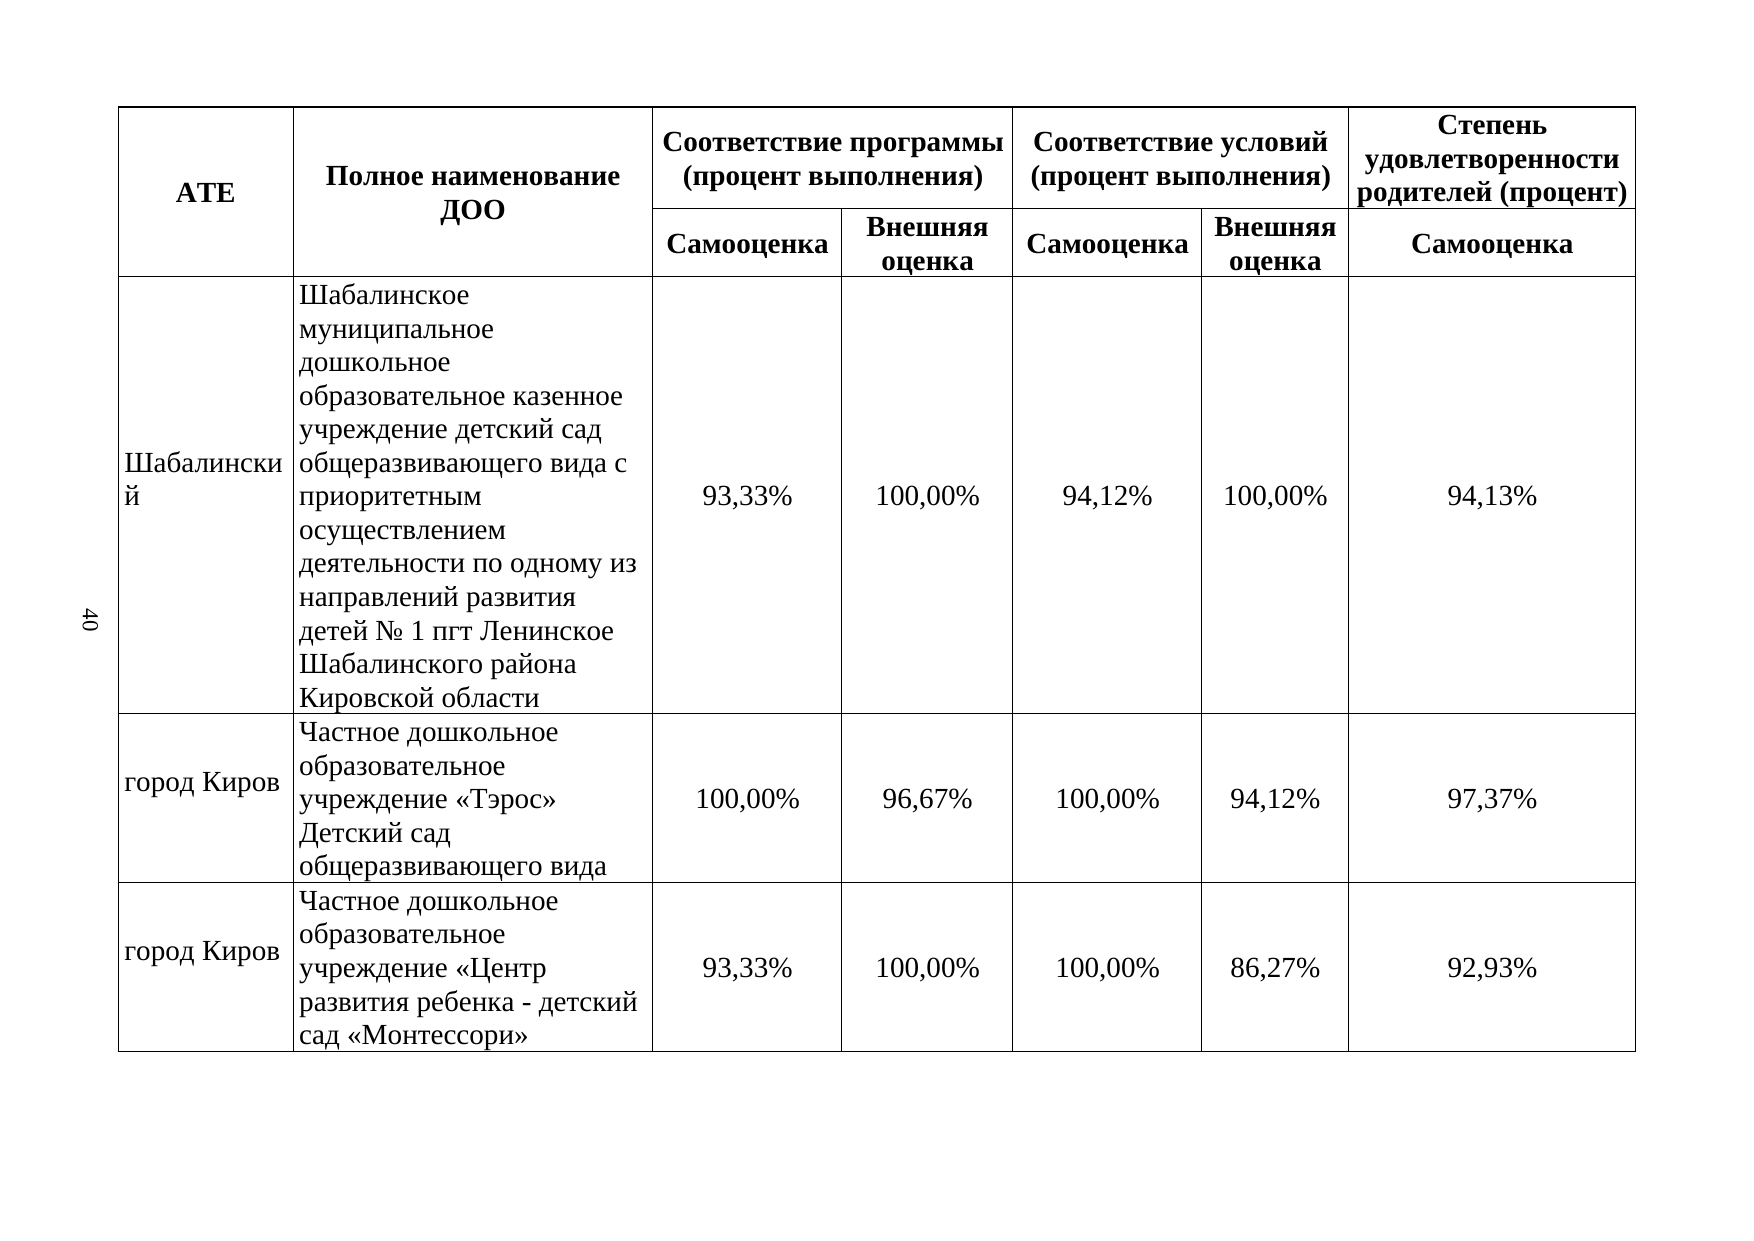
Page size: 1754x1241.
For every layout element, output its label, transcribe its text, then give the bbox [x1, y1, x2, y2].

table_cell Частное дошкольное образовательное учреждение «Тэрос» Детский сад общеразвивающего вида [294, 714, 652, 882]
table_cell Внешняя оценка [1202, 209, 1348, 276]
table_cell Самооценка [1349, 209, 1635, 276]
table_cell 100,00% [1202, 277, 1348, 713]
table_cell Внешняя оценка [842, 209, 1012, 276]
table_cell 100,00% [842, 277, 1012, 713]
table_cell Самооценка [653, 209, 841, 276]
table_cell 93,33% [653, 277, 841, 713]
table_cell 100,00% [653, 714, 841, 882]
table_cell город Киров [119, 883, 293, 1051]
table_header Степень удовлетворенности родителей (процент) [1349, 108, 1635, 208]
table_cell 100,00% [1013, 714, 1201, 882]
table_cell 94,12% [1202, 714, 1348, 882]
table_cell город Киров [119, 714, 293, 882]
table_cell Частное дошкольное образовательное учреждение «Центр развития ребенка - детский сад «Монтессори» [294, 883, 652, 1051]
table_cell 96,67% [842, 714, 1012, 882]
table_header Соответствие условий (процент выполнения) [1013, 108, 1348, 208]
table_cell 86,27% [1202, 883, 1348, 1051]
table_cell 97,37% [1349, 714, 1635, 882]
table_cell Шабалинское муниципальное дошкольное образовательное казенное учреждение детский сад общеразвивающего вида с приоритетным осуществлением деятельности по одному из направлений развития детей № 1 пгт Ленинское Шабалинского района Кировской области [294, 277, 652, 713]
table_cell 94,12% [1013, 277, 1201, 713]
table_header Полное наименование ДОО [294, 108, 652, 276]
table_cell Шабалинский [119, 277, 293, 713]
table_header АТЕ [119, 108, 293, 276]
table_cell 92,93% [1349, 883, 1635, 1051]
table_header Соответствие программы (процент выполнения) [653, 108, 1012, 208]
table_cell 93,33% [653, 883, 841, 1051]
table_cell 100,00% [1013, 883, 1201, 1051]
table_cell Самооценка [1013, 209, 1201, 276]
table_cell 100,00% [842, 883, 1012, 1051]
table_cell 94,13% [1349, 277, 1635, 713]
